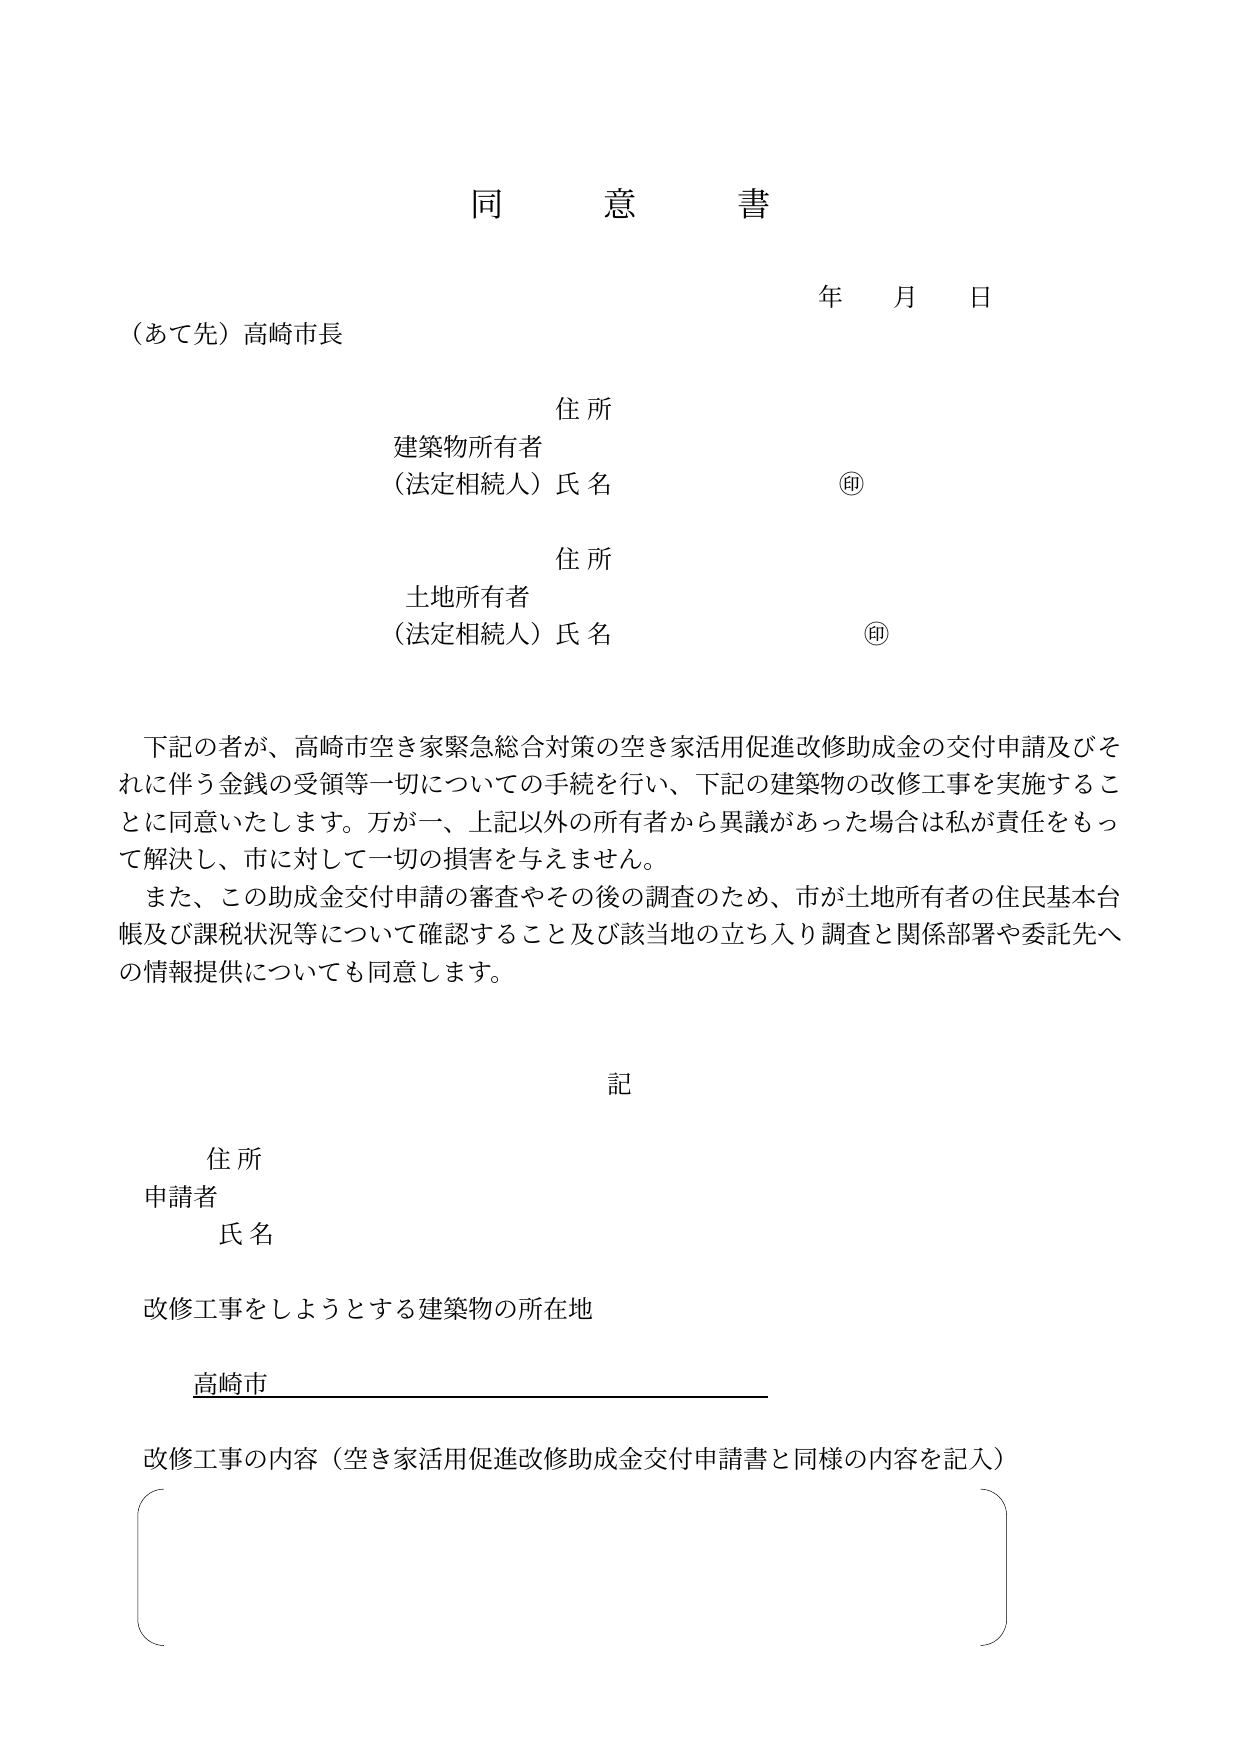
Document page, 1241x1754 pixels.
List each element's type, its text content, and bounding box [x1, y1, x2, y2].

text また、この助成金交付申請の審査やその後の調査のため、市が土地所有者の住民基本台帳及び課税状況等について確認すること及び該当地の立ち入り調査と関係部署や委託先への情報提供についても同意します。 [118, 877, 1122, 989]
text （法定相続人）氏 名 ㊞ [118, 614, 1122, 652]
text 記 [118, 1064, 1122, 1102]
text 高崎市 [118, 1364, 1122, 1402]
text 年 月 日 [118, 277, 1122, 314]
text 住 所 [118, 389, 1122, 427]
text 住 所 [118, 539, 1122, 577]
text 土地所有者 [118, 577, 1122, 614]
text 建築物所有者 [118, 427, 1122, 464]
text 改修工事の内容（空き家活用促進改修助成金交付申請書と同様の内容を記入） [118, 1439, 1122, 1477]
text 同 意 書 [118, 164, 1122, 239]
text （法定相続人）氏 名 ㊞ [118, 464, 1122, 502]
text 申請者 [118, 1177, 1122, 1214]
text 下記の者が、高崎市空き家緊急総合対策の空き家活用促進改修助成金の交付申請及びそれに伴う金銭の受領等一切についての手続を行い、下記の建築物の改修工事を実施することに同意いたします。万が一、上記以外の所有者から異議があった場合は私が責任をもって解決し、市に対して一切の損害を与えません。 [118, 727, 1122, 877]
text （あて先）高崎市長 [118, 314, 1122, 352]
text 氏 名 [118, 1214, 1122, 1252]
text 住 所 [118, 1139, 1122, 1177]
text 改修工事をしようとする建築物の所在地 [118, 1289, 1122, 1327]
